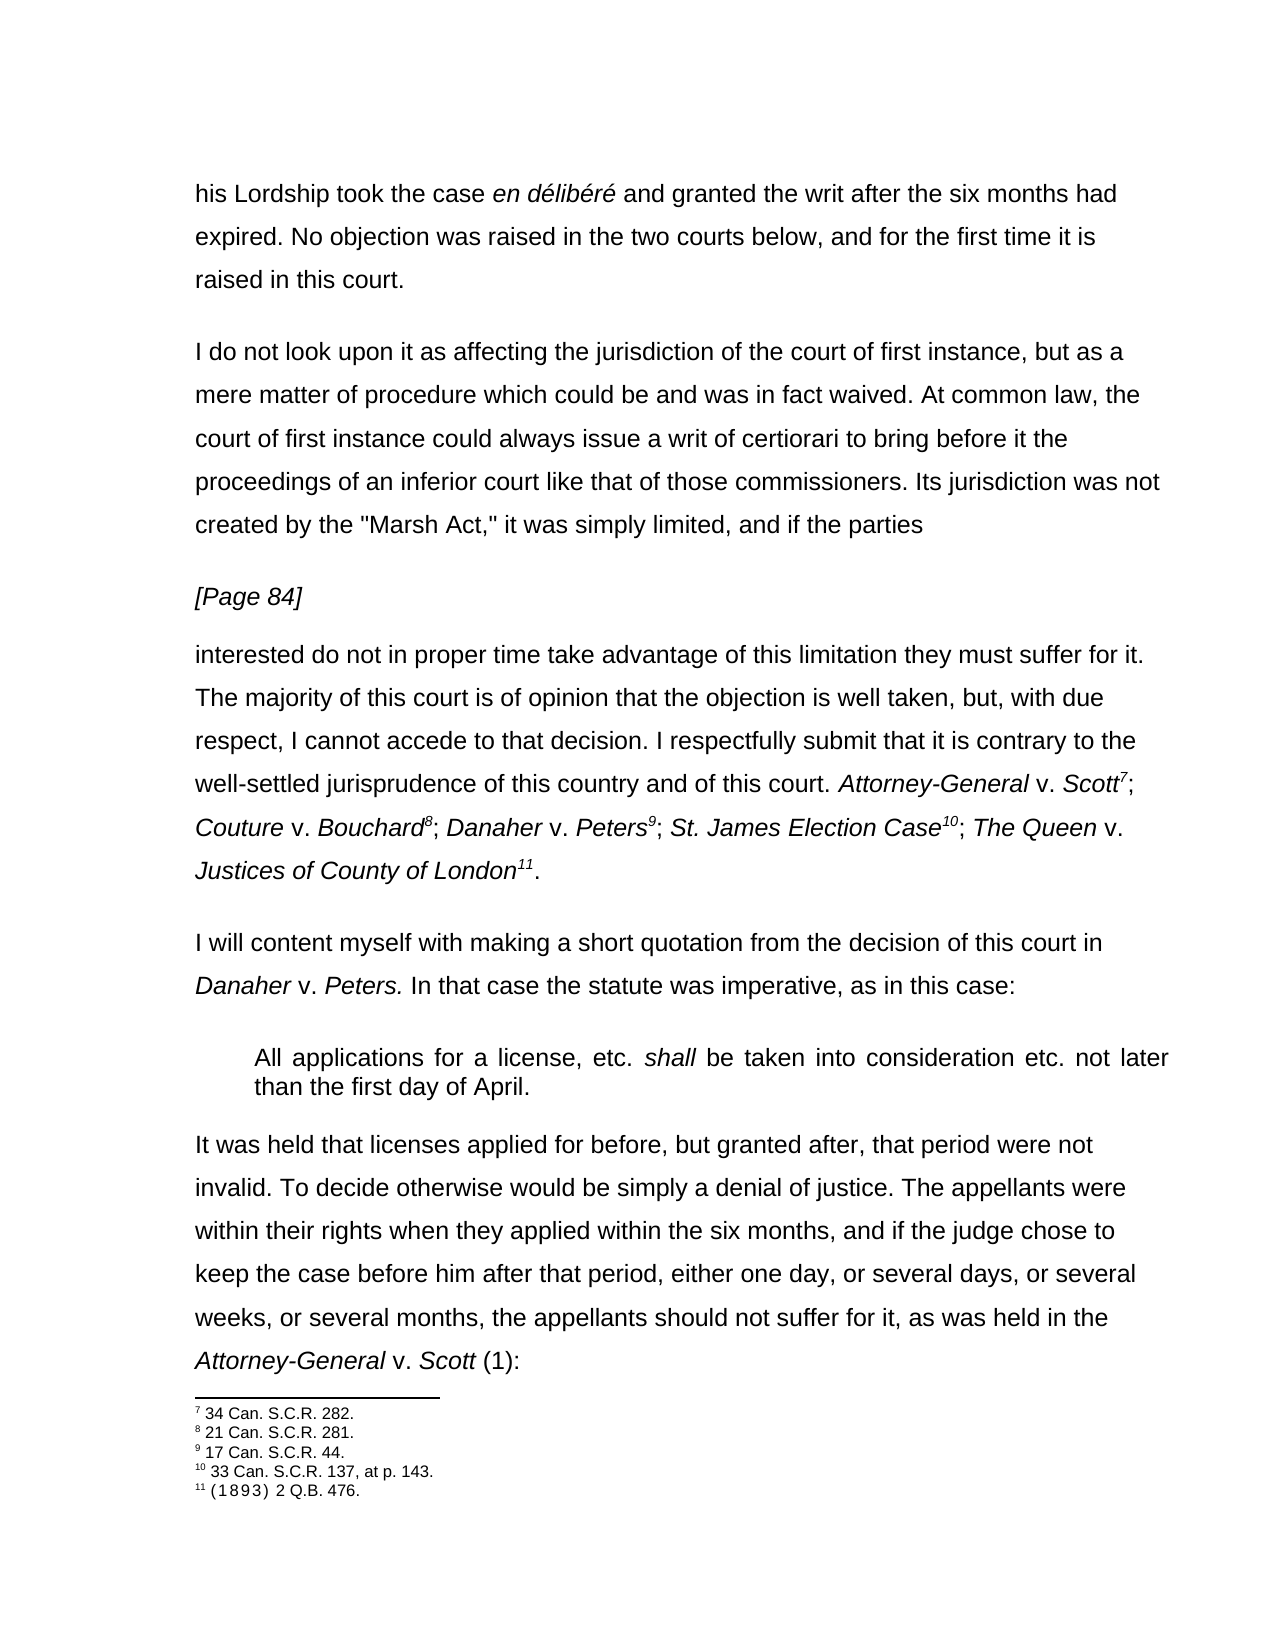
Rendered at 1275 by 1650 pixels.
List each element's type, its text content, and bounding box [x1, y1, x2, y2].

text It was held that licenses applied for before, but granted after, that period were not invalid. To decide otherwise would be simply a denial of justice. The appellants were within their rights when they applied within the six months, and if the judge chose to keep the case before him after that period, either one day, or several days, or several weeks, or several months, the appellants should not suffer for it, as was held in the Attorney-General v. Scott (1): [195, 1130, 1170, 1374]
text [195, 179, 1170, 294]
text I will content myself with making a short quotation from the decision of this court in Danaher v. Peters. In that case the statute was imperative, as in this case: [195, 928, 1170, 1000]
text [Page 84] [195, 582, 1170, 611]
text I do not look upon it as affecting the jurisdiction of the court of first instance, but as a mere matter of procedure which could be and was in fact waived. At common law, the court of first instance could always issue a writ of certiorari to bring before it the proceedings of an inferior court like that of those commissioners. Its jurisdiction was not created by the "Marsh Act," it was simply limited, and if the parties [195, 337, 1170, 538]
text interested do not in proper time take advantage of this limitation they must suffer for it. The majority of this court is of opinion that the objection is well taken, but, with due respect, I cannot accede to that decision. I respectfully submit that it is contrary to the well-settled jurisprudence of this country and of this court. Attorney-General v. Scott; Couture v. Bouchard; Danaher v. Peters; St. James Election Case; The Queen v. Justices of County of London. [195, 640, 1170, 884]
text All applications for a license, etc. shall be taken into consideration etc. not later than the first day of April. [254, 1043, 1170, 1101]
